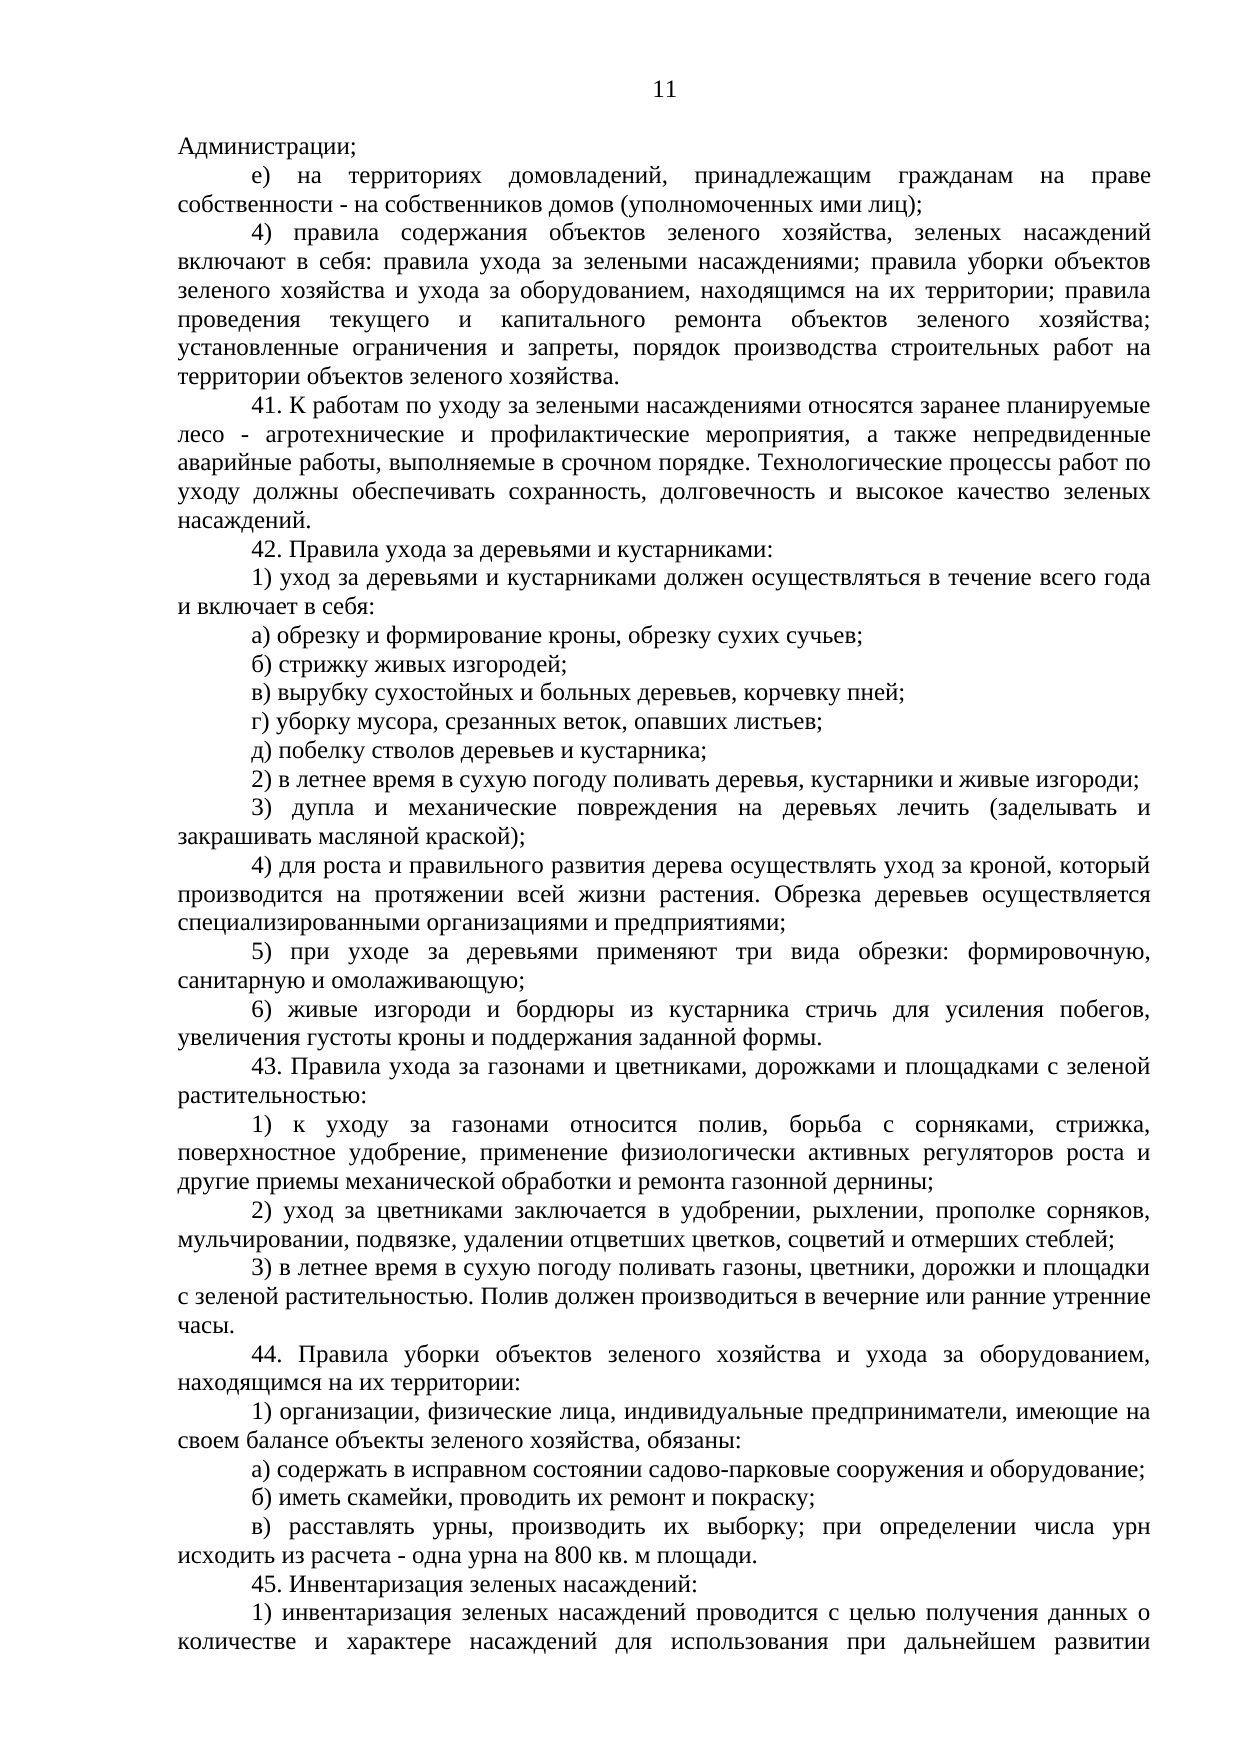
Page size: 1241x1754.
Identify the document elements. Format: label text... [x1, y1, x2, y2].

text 43. Правила ухода за газонами и цветниками, дорожками и площадками с зеленой растительностью: [177, 1051, 1152, 1109]
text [177, 131, 1152, 160]
text 4) правила содержания объектов зеленого хозяйства, зеленых насаждений включают в себя: правила ухода за зелеными насаждениями; правила уборки объектов зеленого хозяйства и ухода за оборудованием, находящимся на их территории; правила проведения текущего и капитального ремонта объектов зеленого хозяйства; установленные ограничения и запреты, порядок производства строительных работ на территории объектов зеленого хозяйства. [177, 217, 1152, 390]
text а) содержать в исправном состоянии садово-парковые сооружения и оборудование; [251, 1454, 1152, 1482]
text 1) уход за деревьями и кустарниками должен осуществляться в течение всего года и включает в себя: [177, 562, 1152, 620]
text 3) в летнее время в сухую погоду поливать газоны, цветники, дорожки и площадки с зеленой растительностью. Полив должен производиться в вечерние или ранние утренние часы. [177, 1252, 1152, 1339]
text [177, 1597, 1152, 1655]
text е) на территориях домовладений, принадлежащим гражданам на праве собственности - на собственников домов (уполномоченных ими лиц); [177, 160, 1152, 217]
text 2) уход за цветниками заключается в удобрении, рыхлении, прополке сорняков, мульчировании, подвязке, удалении отцветших цветков, соцветий и отмерших стеблей; [177, 1195, 1152, 1252]
text 1) к уходу за газонами относится полив, борьба с сорняками, стрижка, поверхностное удобрение, применение физиологически активных регуляторов роста и другие приемы механической обработки и ремонта газонной дернины; [177, 1109, 1152, 1195]
text 41. К работам по уходу за зелеными насаждениями относятся заранее планируемые лесо - агротехнические и профилактические мероприятия, а также непредвиденные аварийные работы, выполняемые в срочном порядке. Технологические процессы работ по уходу должны обеспечивать сохранность, долговечность и высокое качество зеленых насаждений. [177, 390, 1152, 534]
text б) иметь скамейки, проводить их ремонт и покраску; [251, 1482, 1152, 1511]
text 42. Правила ухода за деревьями и кустарниками: [177, 534, 1152, 562]
text 2) в летнее время в сухую погоду поливать деревья, кустарники и живые изгороди; [177, 764, 1152, 792]
text а) обрезку и формирование кроны, обрезку сухих сучьев; [177, 620, 1152, 649]
text 6) живые изгороди и бордюры из кустарника стричь для усиления побегов, увеличения густоты кроны и поддержания заданной формы. [177, 994, 1152, 1051]
text 3) дупла и механические повреждения на деревьях лечить (заделывать и закрашивать масляной краской); [177, 792, 1152, 850]
text 4) для роста и правильного развития дерева осуществлять уход за кроной, который производится на протяжении всей жизни растения. Обрезка деревьев осуществляется специализированными организациями и предприятиями; [177, 850, 1152, 936]
text 44. Правила уборки объектов зеленого хозяйства и ухода за оборудованием, находящимся на их территории: [177, 1339, 1152, 1396]
text 45. Инвентаризация зеленых насаждений: [177, 1569, 1152, 1597]
text д) побелку стволов деревьев и кустарника; [177, 735, 1152, 764]
text 5) при уходе за деревьями применяют три вида обрезки: формировочную, санитарную и омолаживающую; [177, 936, 1152, 994]
text в) расставлять урны, производить их выборку; при определении числа урн исходить из расчета - одна урна на 800 кв. м площади. [177, 1511, 1152, 1569]
text в) вырубку сухостойных и больных деревьев, корчевку пней; [177, 677, 1152, 706]
text г) уборку мусора, срезанных веток, опавших листьев; [177, 706, 1152, 735]
text 1) организации, физические лица, индивидуальные предприниматели, имеющие на своем балансе объекты зеленого хозяйства, обязаны: [177, 1396, 1152, 1454]
text б) стрижку живых изгородей; [177, 649, 1152, 677]
